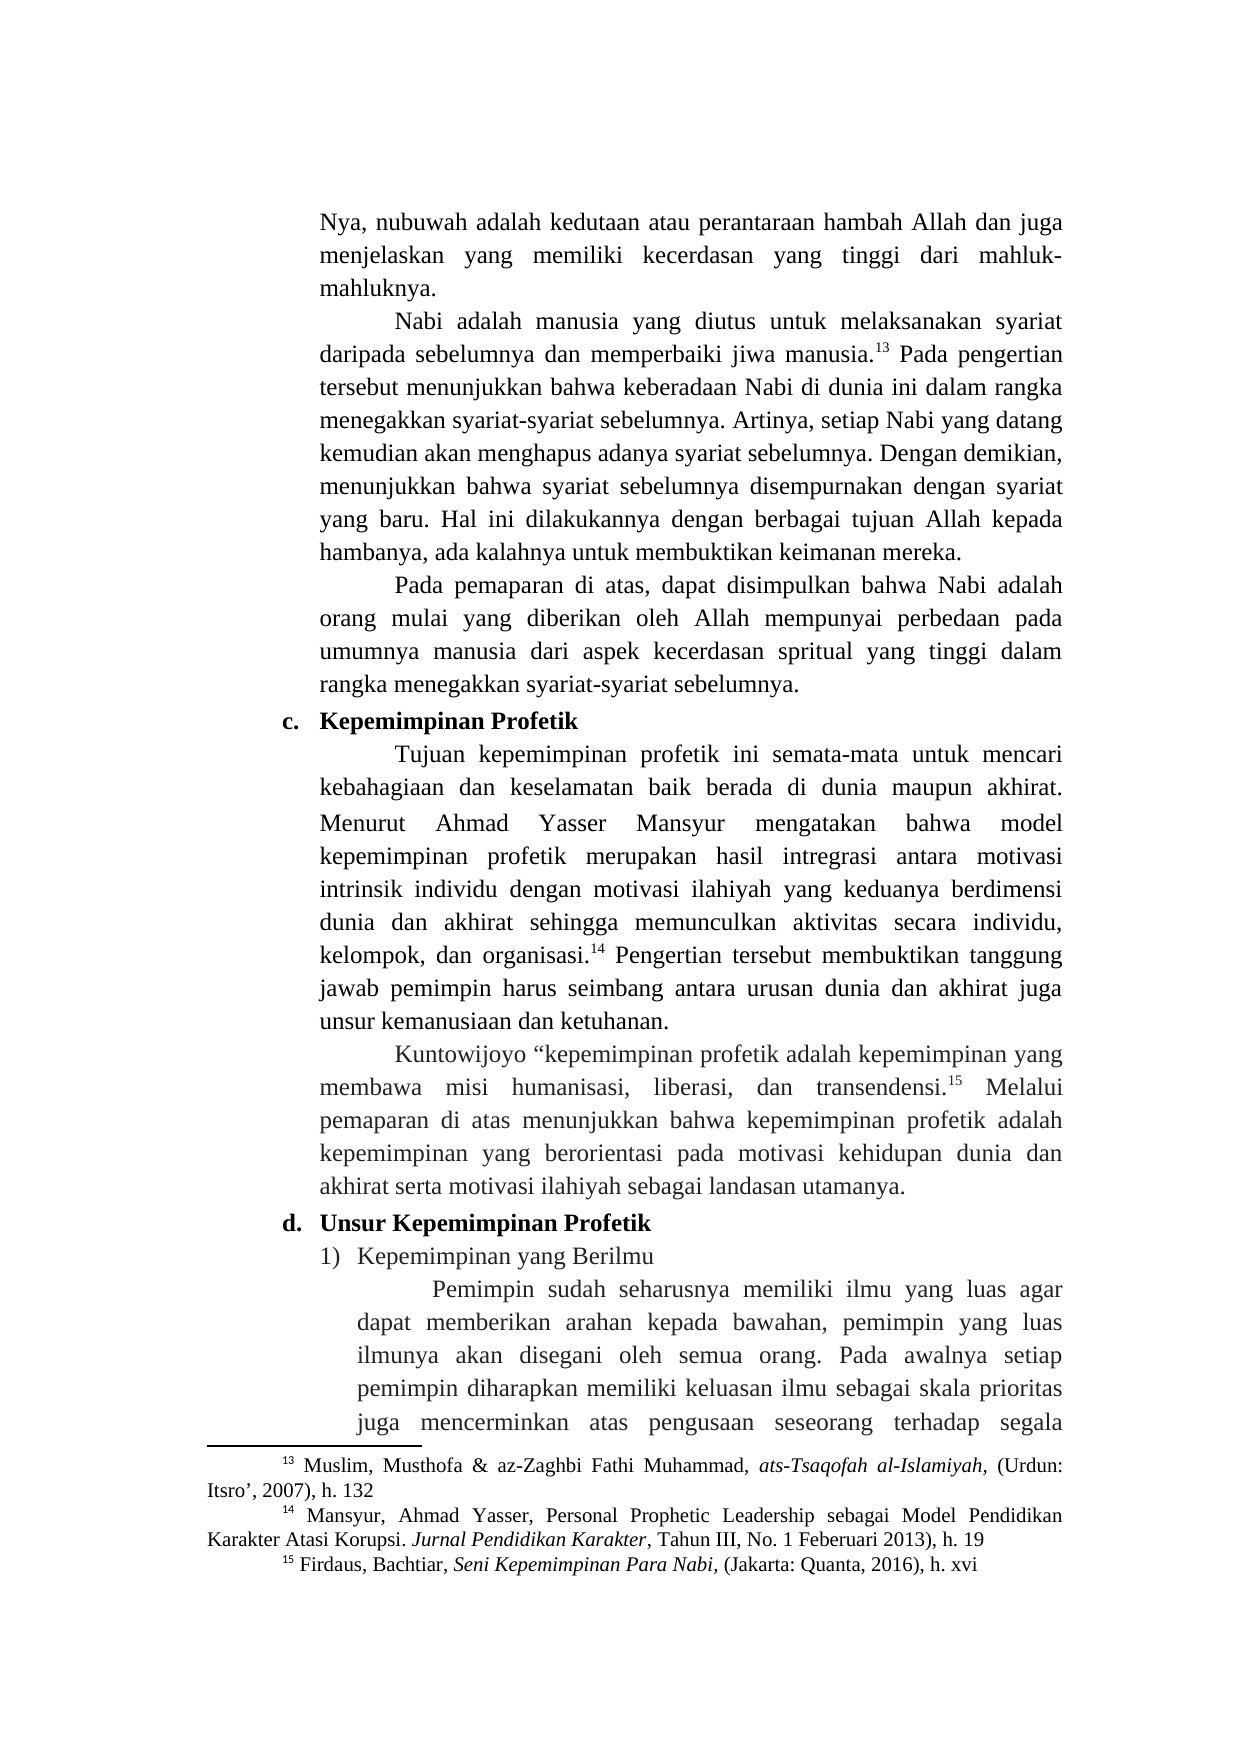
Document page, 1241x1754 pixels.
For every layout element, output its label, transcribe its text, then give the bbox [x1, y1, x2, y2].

list Kuntowijoyo “kepemimpinan profetik adalah kepemimpinan yang membawa misi humanisasi, liberasi, dan transendensi. Melalui pemaparan di atas menunjukkan bahwa kepemimpinan profetik adalah kepemimpinan yang berorientasi pada motivasi kehidupan dunia dan akhirat serta motivasi ilahiyah sebagai landasan utamanya. [319, 1039, 1063, 1200]
list Pada pemaparan di atas, dapat disimpulkan bahwa Nabi adalah orang mulai yang diberikan oleh Allah mempunyai perbedaan pada umumnya manusia dari aspek kecerdasan spritual yang tinggi dalam rangka menegakkan syariat-syariat sebelumnya. [319, 570, 1063, 698]
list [357, 1274, 1063, 1435]
subtitle Unsur Kepemimpinan Profetik [282, 1208, 1063, 1237]
list Kepemimpinan yang Berilmu [319, 1241, 1063, 1270]
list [319, 207, 1063, 302]
list Tujuan kepemimpinan profetik ini semata-mata untuk mencari kebahagiaan dan keselamatan baik berada di dunia maupun akhirat. Menurut Ahmad Yasser Mansyur mengatakan bahwa model kepemimpinan profetik merupakan hasil intregrasi antara motivasi intrinsik individu dengan motivasi ilahiyah yang keduanya berdimensi dunia dan akhirat sehingga memunculkan aktivitas secara individu, kelompok, dan organisasi. Pengertian tersebut membuktikan tanggung jawab pemimpin harus seimbang antara urusan dunia dan akhirat juga unsur kemanusiaan dan ketuhanan. [319, 739, 1063, 1035]
subtitle Kepemimpinan Profetik [282, 706, 1063, 735]
list Nabi adalah manusia yang diutus untuk melaksanakan syariat daripada sebelumnya dan memperbaiki jiwa manusia. Pada pengertian tersebut menunjukkan bahwa keberadaan Nabi di dunia ini dalam rangka menegakkan syariat-syariat sebelumnya. Artinya, setiap Nabi yang datang kemudian akan menghapus adanya syariat sebelumnya. Dengan demikian, menunjukkan bahwa syariat sebelumnya disempurnakan dengan syariat yang baru. Hal ini dilakukannya dengan berbagai tujuan Allah kepada hambanya, ada kalahnya untuk membuktikan keimanan mereka. [319, 306, 1063, 566]
